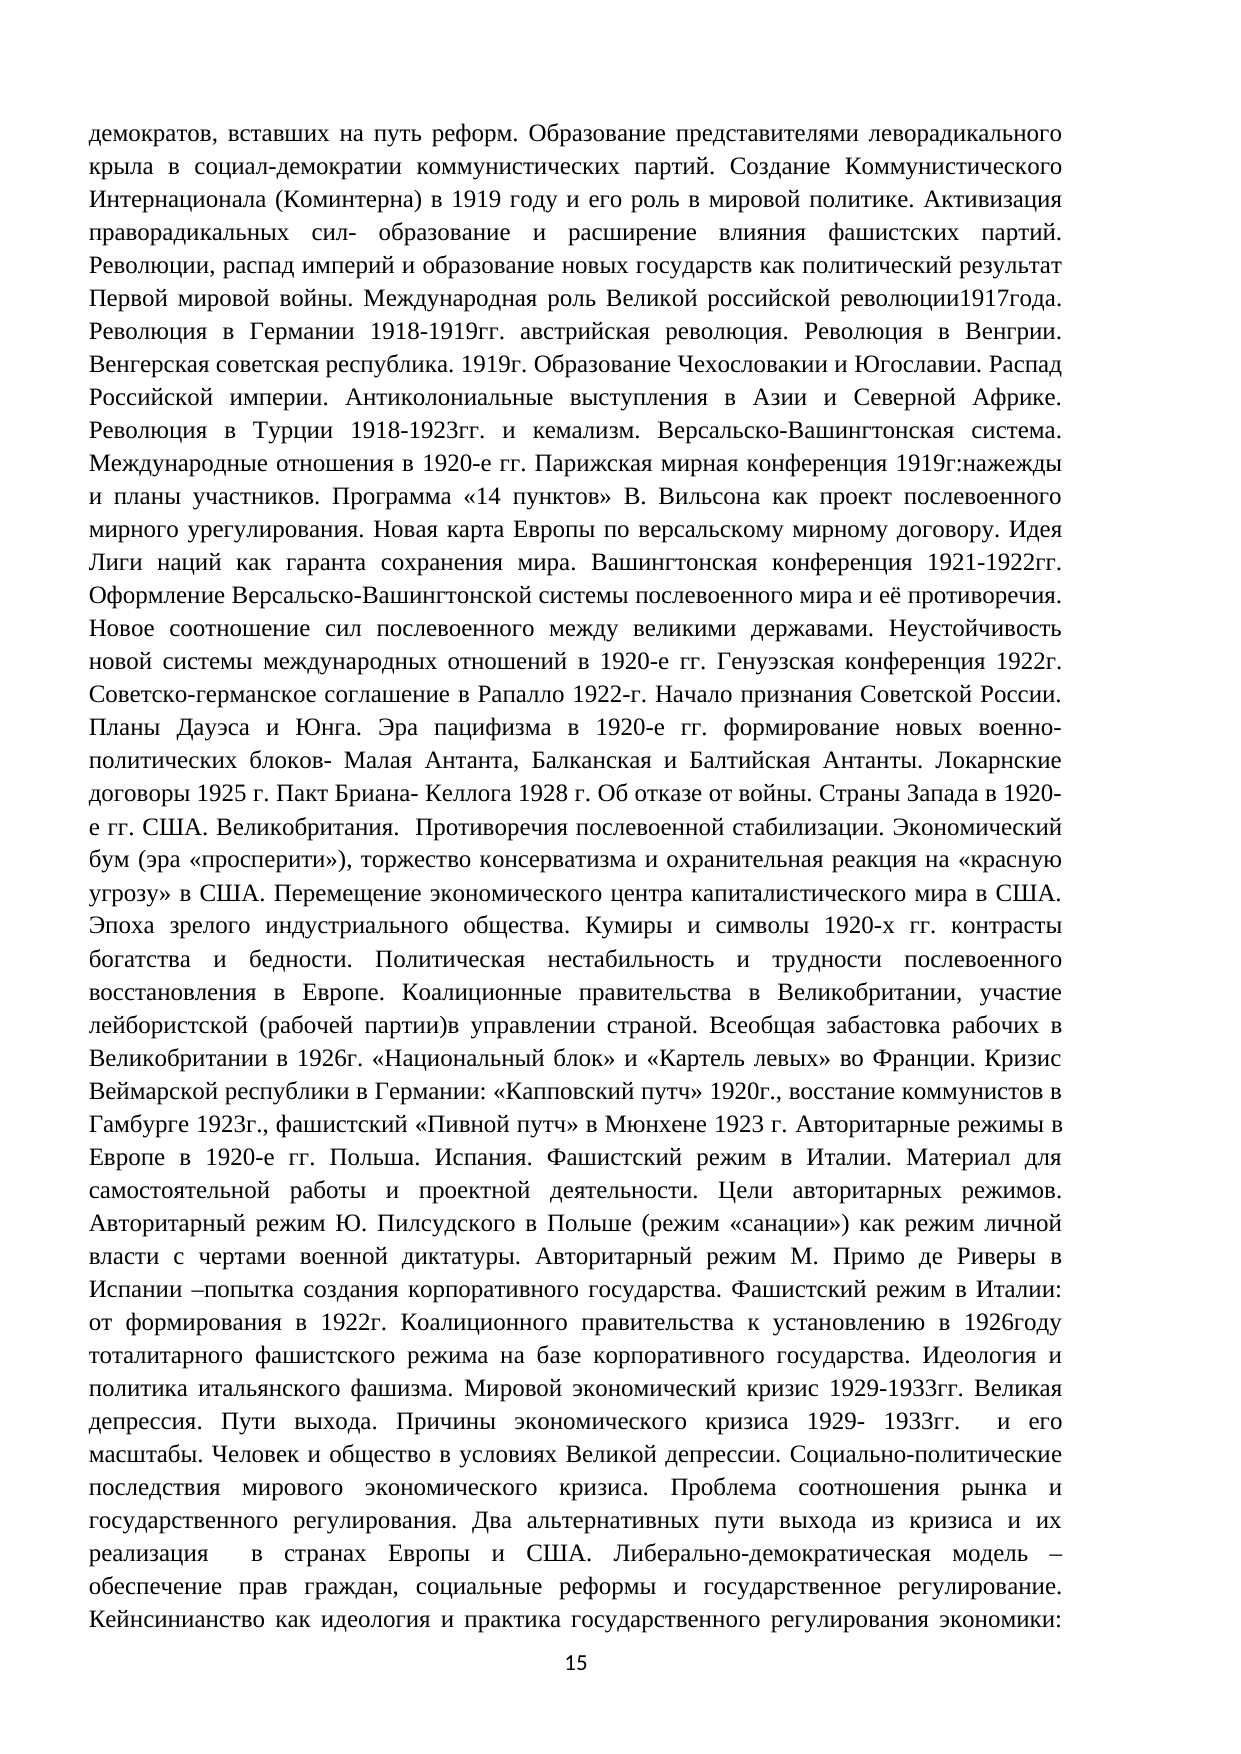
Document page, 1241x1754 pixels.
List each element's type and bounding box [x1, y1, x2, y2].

text [88, 118, 1063, 1633]
